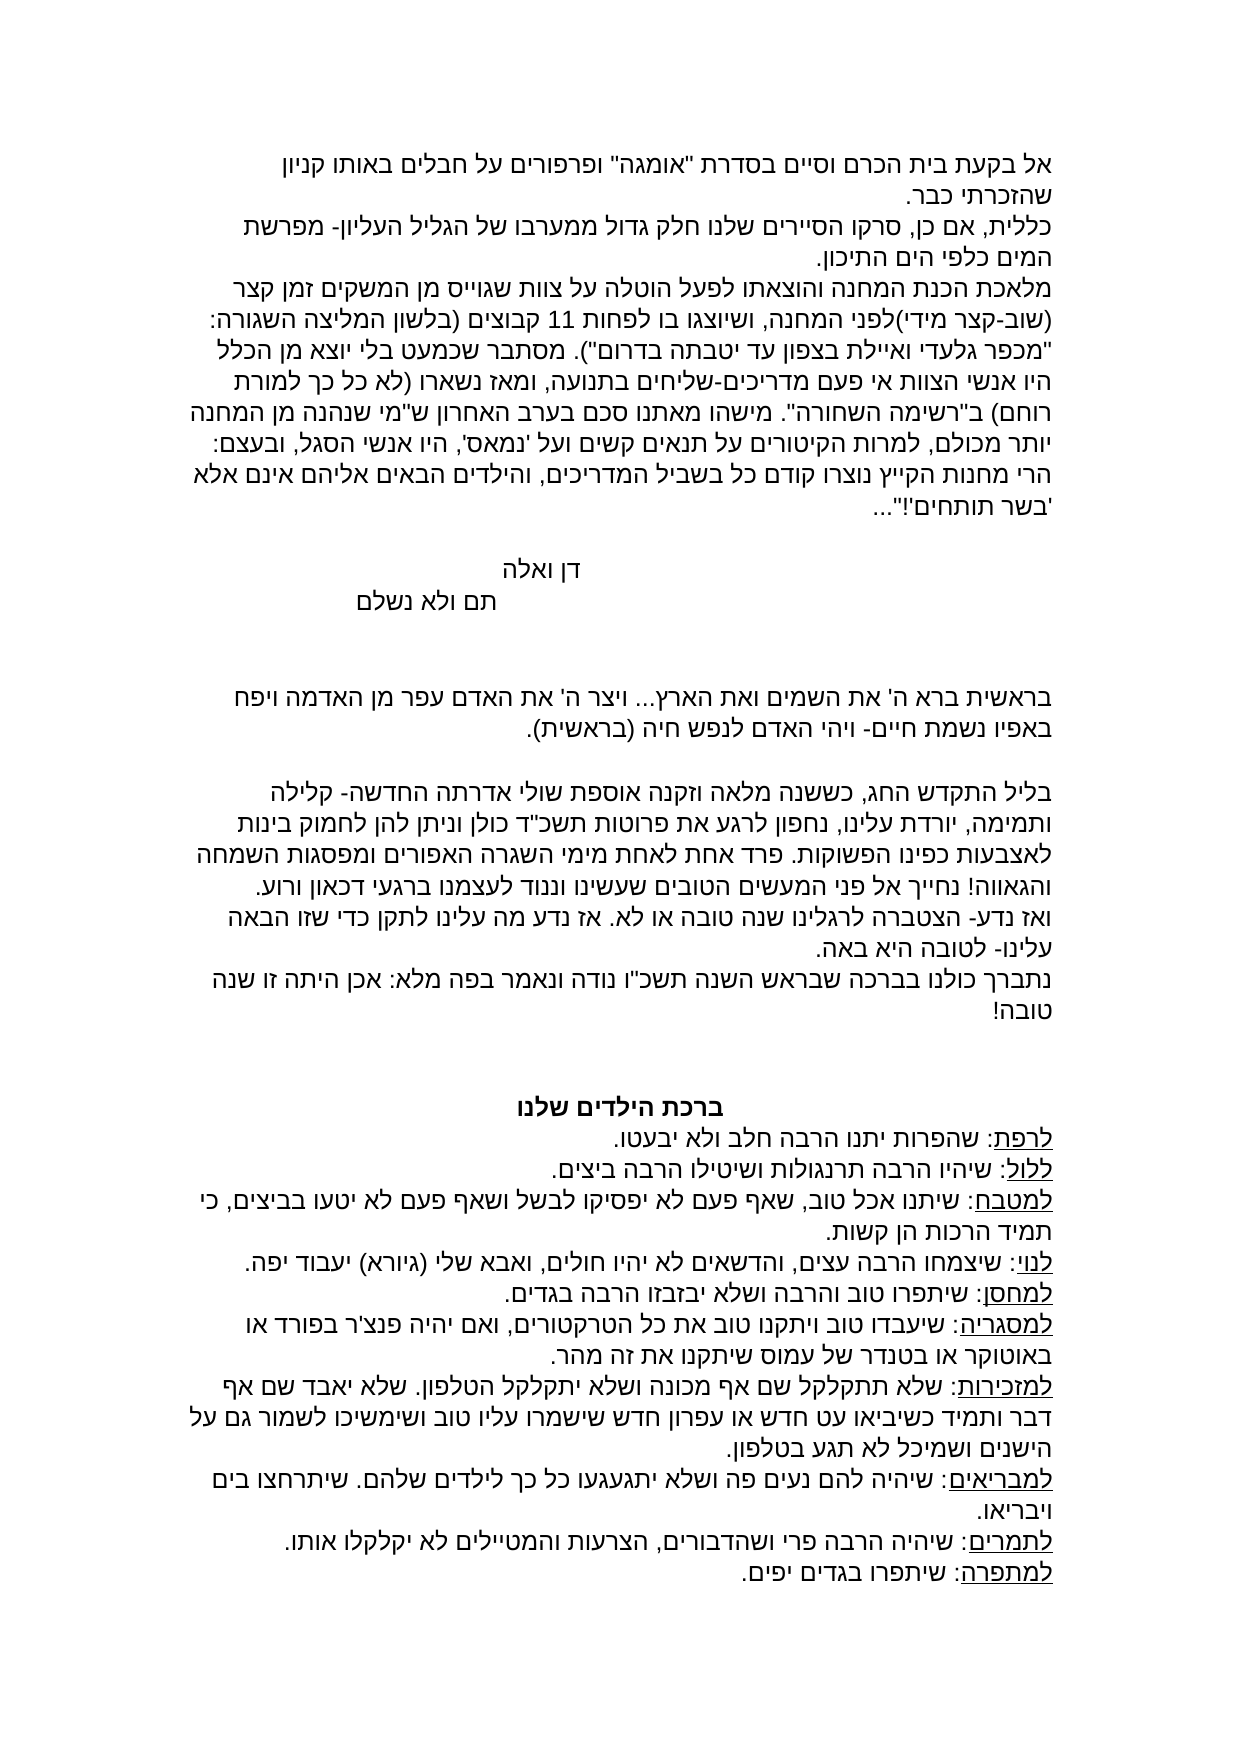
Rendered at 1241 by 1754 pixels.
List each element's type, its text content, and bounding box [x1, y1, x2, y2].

text נתברך כולנו בברכה שבראש השנה תשכ"ו נודה ונאמר בפה מלא: אכן היתה זו שנה טובה! [187, 964, 1053, 1024]
text לרפת: שהפרות יתנו הרבה חלב ולא יבעטו. [187, 1123, 1053, 1152]
text מלאכת הכנת המחנה והוצאתו לפעל הוטלה על צוות שגוייס מן המשקים זמן קצר (שוב-קצר מידי)לפני המחנה, ושיוצגו בו לפחות 11 קבוצים (בלשון המליצה השגורה: "מכפר גלעדי ואיילת בצפון עד יטבתה בדרום"). מסתבר שכמעט בלי יוצא מן הכלל היו אנשי הצוות אי פעם מדריכים-שליחים בתנועה, ומאז נשארו (לא כל כך למורת רוחם) ב"רשימה השחורה". מישהו מאתנו סכם בערב האחרון ש"מי שנהנה מן המחנה יותר מכולם, למרות הקיטורים על תנאים קשים ועל 'נמאס', היו אנשי הסגל, ובעצם: הרי מחנות הקייץ נוצרו קודם כל בשביל המדריכים, והילדים הבאים אליהם אינם אלא 'בשר תותחים'!"... [187, 274, 1053, 520]
text בליל התקדש החג, כששנה מלאה וזקנה אוספת שולי אדרתה החדשה- קלילה ותמימה, יורדת עלינו, נחפון לרגע את פרוטות תשכ"ד כולן וניתן להן לחמוק בינות לאצבעות כפינו הפשוקות. פרד אחת לאחת מימי השגרה האפורים ומפסגות השמחה והגאווה! נחייך אל פני המעשים הטובים שעשינו וננוד לעצמנו ברגעי דכאון ורוע. [187, 778, 1053, 900]
text למחסן: שיתפרו טוב והרבה ושלא יבזבזו הרבה בגדים. [187, 1279, 1053, 1307]
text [187, 150, 1053, 210]
text כללית, אם כן, סרקו הסיירים שלנו חלק גדול ממערבו של הגליל העליון- מפרשת המים כלפי הים התיכון. [187, 212, 1053, 272]
text למבריאים: שיהיה להם נעים פה ושלא יתגעגעו כל כך לילדים שלהם. שיתרחצו בים ויבריאו. [187, 1465, 1053, 1525]
text לתמרים: שיהיה הרבה פרי ושהדבורים, הצרעות והמטיילים לא יקלקלו אותו. [187, 1527, 1053, 1556]
text למזכירות: שלא תתקלקל שם אף מכונה ושלא יתקלקל הטלפון. שלא יאבד שם אף דבר ותמיד כשיביאו עט חדש או עפרון חדש שישמרו עליו טוב ושימשיכו לשמור גם על הישנים ושמיכל לא תגע בטלפון. [187, 1372, 1053, 1463]
text לנוי: שיצמחו הרבה עצים, והדשאים לא יהיו חולים, ואבא שלי (גיורא) יעבוד יפה. [187, 1248, 1053, 1276]
text בראשית ברא ה' את השמים ואת הארץ... ויצר ה' את האדם עפר מן האדמה ויפח באפיו נשמת חיים- ויהי האדם לנפש חיה (בראשית). [187, 683, 1053, 743]
text למתפרה: שיתפרו בגדים יפים. [187, 1558, 1053, 1587]
text ללול: שיהיו הרבה תרנגולות ושיטילו הרבה ביצים. [187, 1154, 1053, 1183]
text דן ואלה [187, 555, 1053, 584]
text ואז נדע- הצטברה לרגלינו שנה טובה או לא. אז נדע מה עלינו לתקן כדי שזו הבאה עלינו- לטובה היא באה. [187, 902, 1053, 962]
text למטבח: שיתנו אכל טוב, שאף פעם לא יפסיקו לבשל ושאף פעם לא יטעו בביצים, כי תמיד הרכות הן קשות. [187, 1186, 1053, 1245]
text תם ולא נשלם [187, 586, 1053, 615]
text ברכת הילדים שלנו [187, 1092, 1053, 1121]
text למסגריה: שיעבדו טוב ויתקנו טוב את כל הטרקטורים, ואם יהיה פנצ'ר בפורד או באוטוקר או בטנדר של עמוס שיתקנו את זה מהר. [187, 1310, 1053, 1369]
